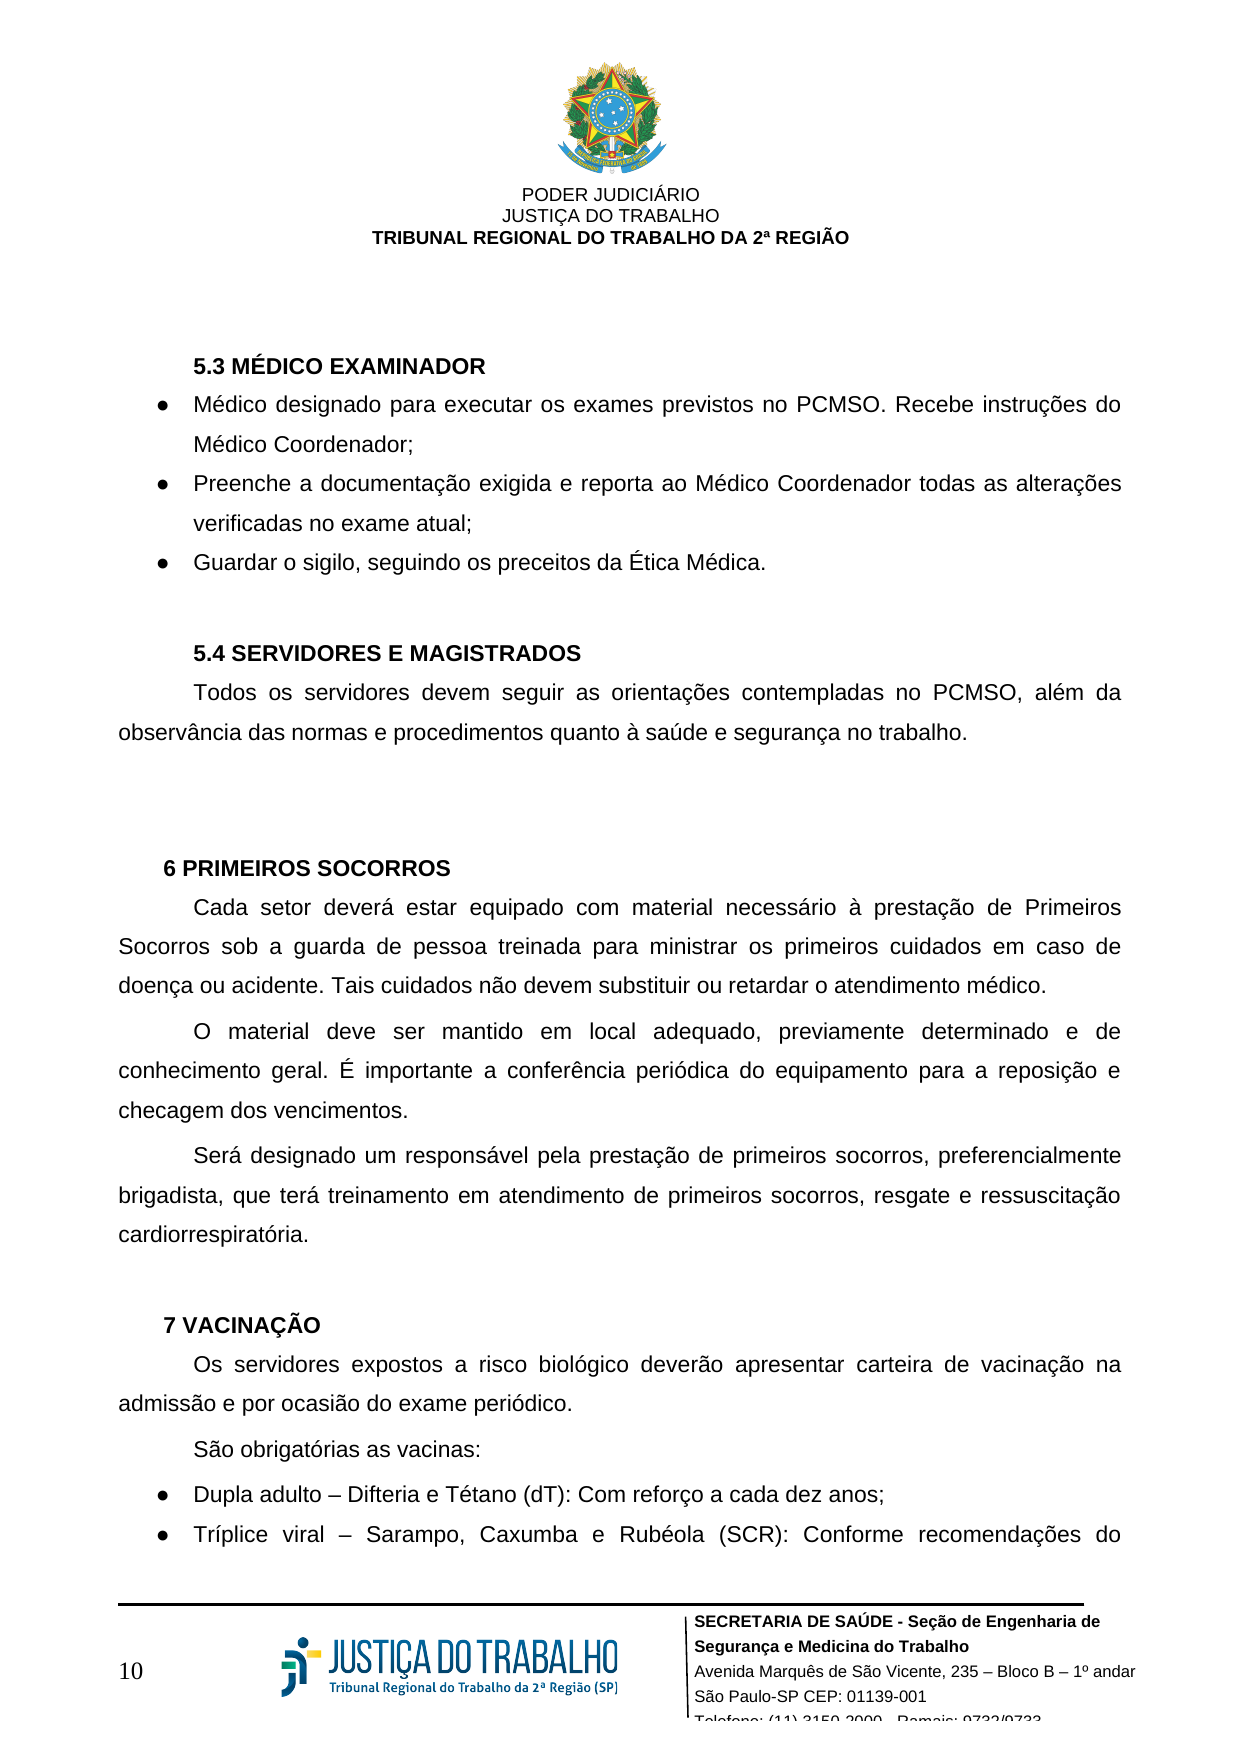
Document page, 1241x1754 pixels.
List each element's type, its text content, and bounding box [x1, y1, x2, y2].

text Todos os servidores devem seguir as orientações contempladas no PCMSO, além da observância das normas e procedimentos quanto à saúde e segurança no trabalho. [118, 679, 1122, 745]
picture [281, 1637, 618, 1697]
text São obrigatórias as vacinas: [118, 1436, 1122, 1462]
list Preenche a documentação exigida e reporta ao Médico Coordenador todas as alterações verificadas no exame atual; [156, 470, 1122, 536]
text Será designado um responsável pela prestação de primeiros socorros, preferencialmente brigadista, que terá treinamento em atendimento de primeiros socorros, resgate e ressuscitação cardiorrespiratória. [118, 1142, 1122, 1247]
text Cada setor deverá estar equipado com material necessário à prestação de Primeiros Socorros sob a guarda de pessoa treinada para ministrar os primeiros cuidados em caso de doença ou acidente. Tais cuidados não devem substituir ou retardar o atendimento médico. [118, 893, 1122, 999]
list Guardar o sigilo, seguindo os preceitos da Ética Médica. [156, 549, 1122, 576]
list Médico designado para executar os exames previstos no PCMSO. Recebe instruções do Médico Coordenador; [156, 391, 1122, 457]
text O material deve ser mantido em local adequado, previamente determinado e de conhecimento geral. É importante a conferência periódica do equipamento para a reposição e checagem dos vencimentos. [118, 1018, 1122, 1123]
list Dupla adulto – Difteria e Tétano (dT): Com reforço a cada dez anos; [156, 1481, 1122, 1507]
subtitle 5.4 SERVIDORES E MAGISTRADOS [118, 640, 1122, 667]
subtitle 7 VACINAÇÃO [118, 1312, 1122, 1338]
subtitle 6 PRIMEIROS SOCORROS [118, 855, 1122, 881]
subtitle 5.3 MÉDICO EXAMINADOR [118, 353, 1122, 379]
text Os servidores expostos a risco biológico deverão apresentar carteira de vacinação na admissão e por ocasião do exame periódico. [118, 1351, 1122, 1417]
picture [557, 62, 667, 174]
